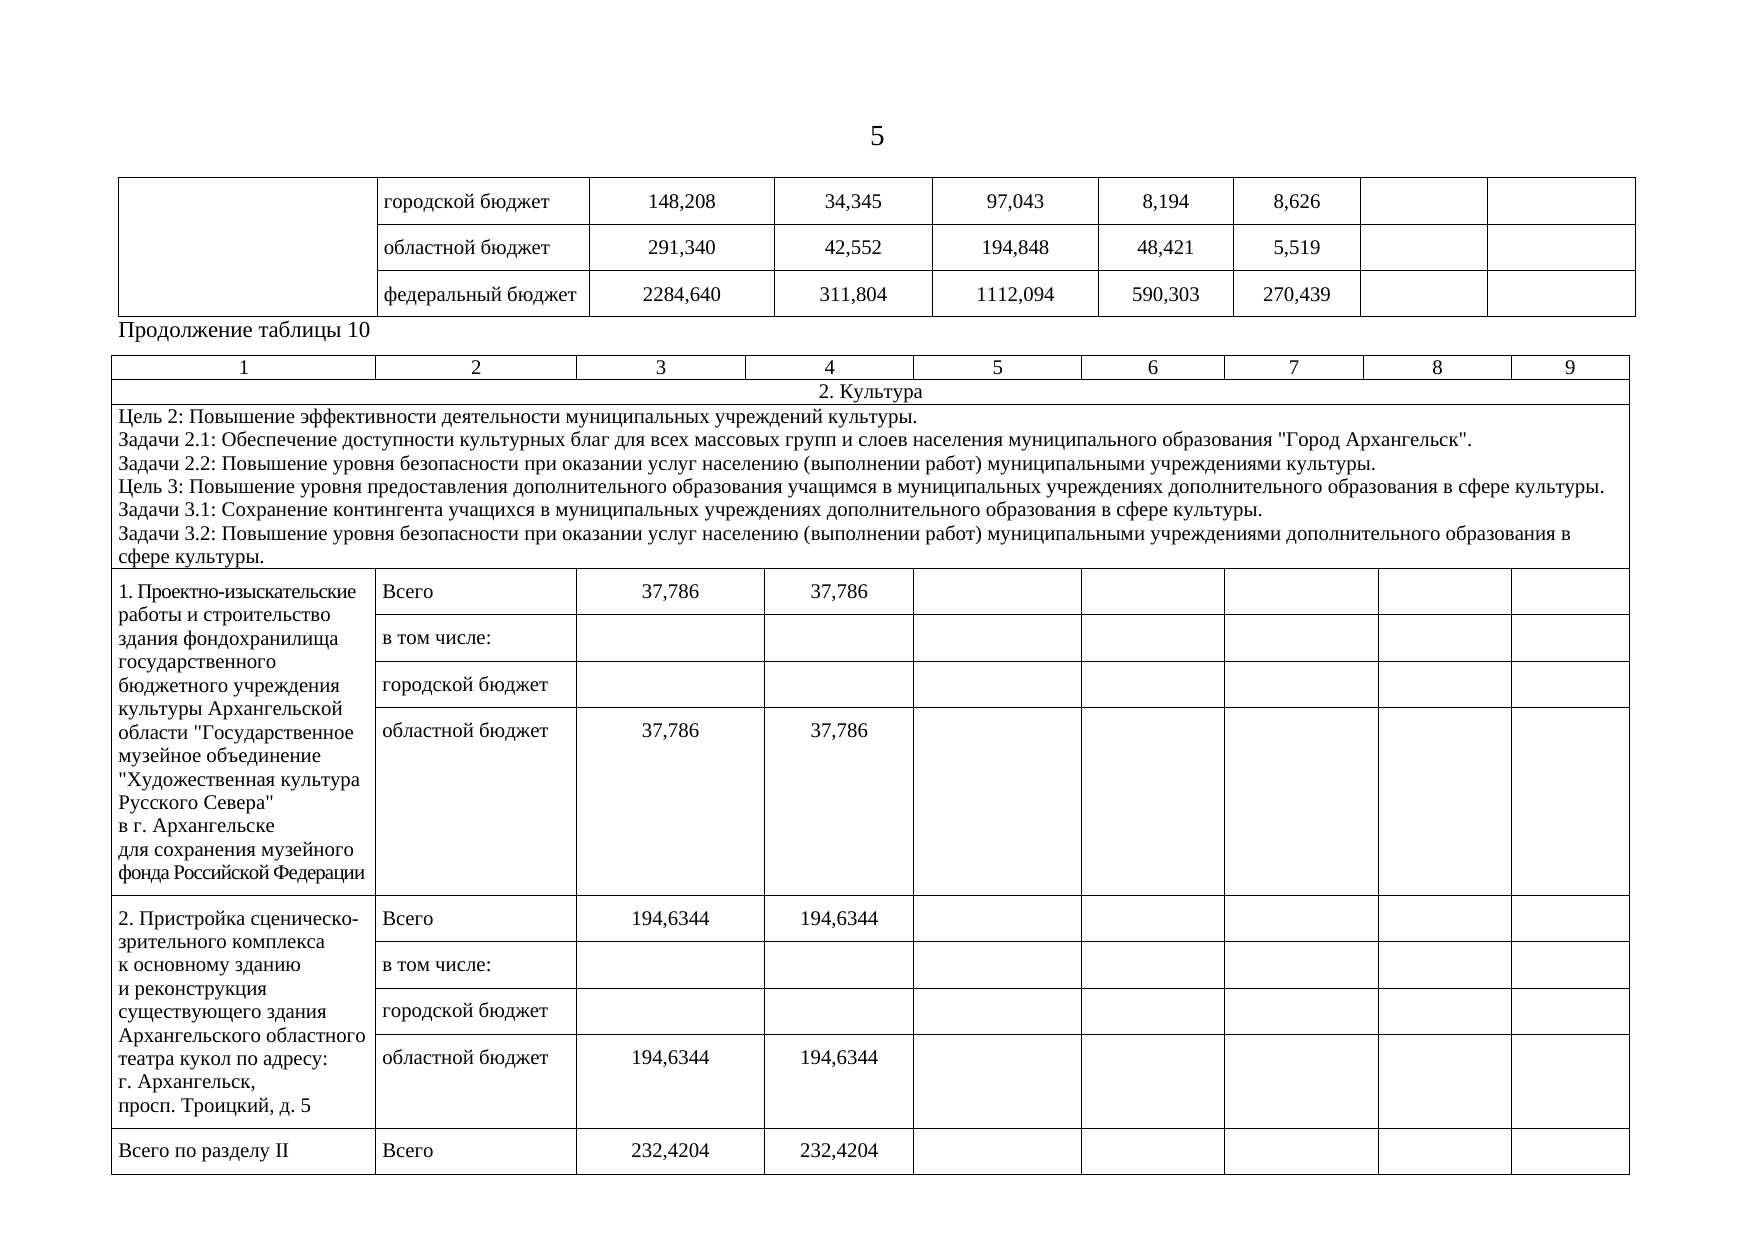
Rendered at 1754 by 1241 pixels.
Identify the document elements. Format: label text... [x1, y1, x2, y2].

table_cell 8,194 [1099, 178, 1233, 223]
table_header 4 [746, 356, 913, 379]
table_cell [1225, 708, 1378, 895]
table_cell [1379, 989, 1511, 1034]
table_cell [577, 662, 764, 707]
table_cell [765, 662, 913, 707]
table_cell 1112,094 [933, 271, 1098, 316]
table_cell [1379, 662, 1511, 707]
table_cell [914, 1129, 1081, 1174]
table_cell 97,043 [933, 178, 1098, 223]
table_cell [1082, 1129, 1224, 1174]
table_cell 5,519 [1234, 225, 1360, 270]
table_cell областной бюджет [376, 708, 576, 895]
table_cell Цель 2: Повышение эффективности деятельности муниципальных учреждений культуры. [112, 405, 1629, 428]
table_cell 194,848 [933, 225, 1098, 270]
table_cell [1082, 708, 1224, 895]
table_cell [1082, 569, 1224, 614]
table_header 9 [1512, 356, 1629, 379]
table_cell [1082, 942, 1224, 987]
table_cell 148,208 [590, 178, 774, 223]
table_cell 37,786 [577, 708, 764, 895]
table_cell [1379, 942, 1511, 987]
table_cell 2284,640 [590, 271, 774, 316]
table_cell Задачи 3.1: Сохранение контингента учащихся в муниципальных учреждениях дополнительного образования в сфере культуры. [112, 498, 1629, 521]
table_cell [1379, 615, 1511, 661]
table_cell 194,6344 [765, 896, 913, 941]
table_header 1 [112, 356, 375, 379]
table_header 7 [1225, 356, 1363, 379]
table_cell Цель 3: Повышение уровня предоставления дополнительного образования учащимся в муниципальных учреждениях дополнительного образования в сфере культуры. [112, 475, 1629, 498]
table_cell в том числе: [376, 942, 576, 987]
table_cell [1512, 569, 1629, 614]
table_cell федеральный бюджет [378, 271, 589, 316]
table_cell Всего [376, 569, 576, 614]
table_cell Всего [376, 896, 576, 941]
table_cell [1225, 1129, 1378, 1174]
table_cell [1379, 1035, 1511, 1127]
table_cell 270,439 [1234, 271, 1360, 316]
table_cell [1361, 225, 1487, 270]
table_cell [1361, 178, 1487, 223]
table_cell 1. Проектно-изыскательские работы и строительство здания фондохранилища государственного бюджетного учреждения культуры Архангельской области "Государственное музейное объединение "Художественная культура Русского Севера" в г. Архангельске для сохранения музейного фонда Российской Федерации [112, 569, 375, 895]
table_cell [1225, 896, 1378, 941]
table_cell [1512, 896, 1629, 941]
table_cell [765, 989, 913, 1034]
table_cell Задачи 2.2: Повышение уровня безопасности при оказании услуг населению (выполнении работ) муниципальными учреждениями культуры. [112, 451, 1629, 474]
table_cell [1225, 662, 1378, 707]
table_cell [1379, 569, 1511, 614]
table_cell [1082, 1035, 1224, 1127]
table_cell городской бюджет [376, 989, 576, 1034]
table_cell [914, 662, 1081, 707]
table_cell [1379, 708, 1511, 895]
table_cell [914, 569, 1081, 614]
table_cell [1512, 942, 1629, 987]
table_cell городской бюджет [378, 178, 589, 223]
table_cell [914, 989, 1081, 1034]
table_cell [1488, 271, 1635, 316]
table_cell [1512, 708, 1629, 895]
table_cell [914, 896, 1081, 941]
table_cell Задачи 3.2: Повышение уровня безопасности при оказании услуг населению (выполнении работ) муниципальными учреждениями дополнительного образования в сфере культуры. [112, 521, 1629, 568]
table_header 5 [914, 356, 1081, 379]
table_cell [577, 942, 764, 987]
table_cell [1225, 989, 1378, 1034]
table_cell Задачи 2.1: Обеспечение доступности культурных благ для всех массовых групп и слоев населения муниципального образования "Город Архангельск". [112, 428, 1629, 451]
table_cell [577, 989, 764, 1034]
table_cell [1512, 1035, 1629, 1127]
table_cell 2. Культура [112, 380, 1629, 403]
table_cell [1488, 178, 1635, 223]
table_cell областной бюджет [378, 225, 589, 270]
table_cell [1512, 615, 1629, 661]
table_cell в том числе: [376, 615, 576, 661]
table_cell [1225, 1035, 1378, 1127]
table_cell [577, 615, 764, 661]
table_cell [1512, 1129, 1629, 1174]
table_cell Всего по разделу II [112, 1129, 375, 1174]
table_cell 48,421 [1099, 225, 1233, 270]
table_cell [1488, 225, 1635, 270]
table_cell [765, 942, 913, 987]
table_cell 194,6344 [765, 1035, 913, 1127]
table_cell Всего [376, 1129, 576, 1174]
table_cell 194,6344 [577, 896, 764, 941]
table_cell 232,4204 [577, 1129, 764, 1174]
table_header 8 [1364, 356, 1511, 379]
table_cell 194,6344 [577, 1035, 764, 1127]
table_cell [1361, 271, 1487, 316]
table_cell 291,340 [590, 225, 774, 270]
table_cell [1512, 662, 1629, 707]
table_cell [765, 615, 913, 661]
table_cell [914, 615, 1081, 661]
table_cell [914, 1035, 1081, 1127]
table_header 2 [376, 356, 576, 379]
table_header 6 [1082, 356, 1224, 379]
table_cell [1082, 615, 1224, 661]
table_header 3 [577, 356, 745, 379]
table_cell 37,786 [765, 569, 913, 614]
table_cell [914, 942, 1081, 987]
table_cell [1379, 896, 1511, 941]
table_cell [1225, 942, 1378, 987]
table_cell 590,303 [1099, 271, 1233, 316]
table_cell [1082, 989, 1224, 1034]
table_cell 8,626 [1234, 178, 1360, 223]
table_cell 37,786 [765, 708, 913, 895]
table_cell 232,4204 [765, 1129, 913, 1174]
table_cell 34,345 [775, 178, 932, 223]
table_cell 311,804 [775, 271, 932, 316]
table_cell [1082, 896, 1224, 941]
table_cell [914, 708, 1081, 895]
table_cell [1379, 1129, 1511, 1174]
table_cell областной бюджет [376, 1035, 576, 1127]
text Продолжение таблицы 10 [118, 317, 1636, 343]
table_cell [1512, 989, 1629, 1034]
table_cell 37,786 [577, 569, 764, 614]
table_cell 42,552 [775, 225, 932, 270]
table_cell [1225, 615, 1378, 661]
table_cell 2. Пристройка сценическо-зрительного комплекса к основному зданию и реконструкция существующего здания Архангельского областного театра кукол по адресу: г. Архангельск, просп. Троицкий, д. 5 [112, 896, 375, 1127]
table_cell городской бюджет [376, 662, 576, 707]
table_cell [1082, 662, 1224, 707]
table_cell [1225, 569, 1378, 614]
